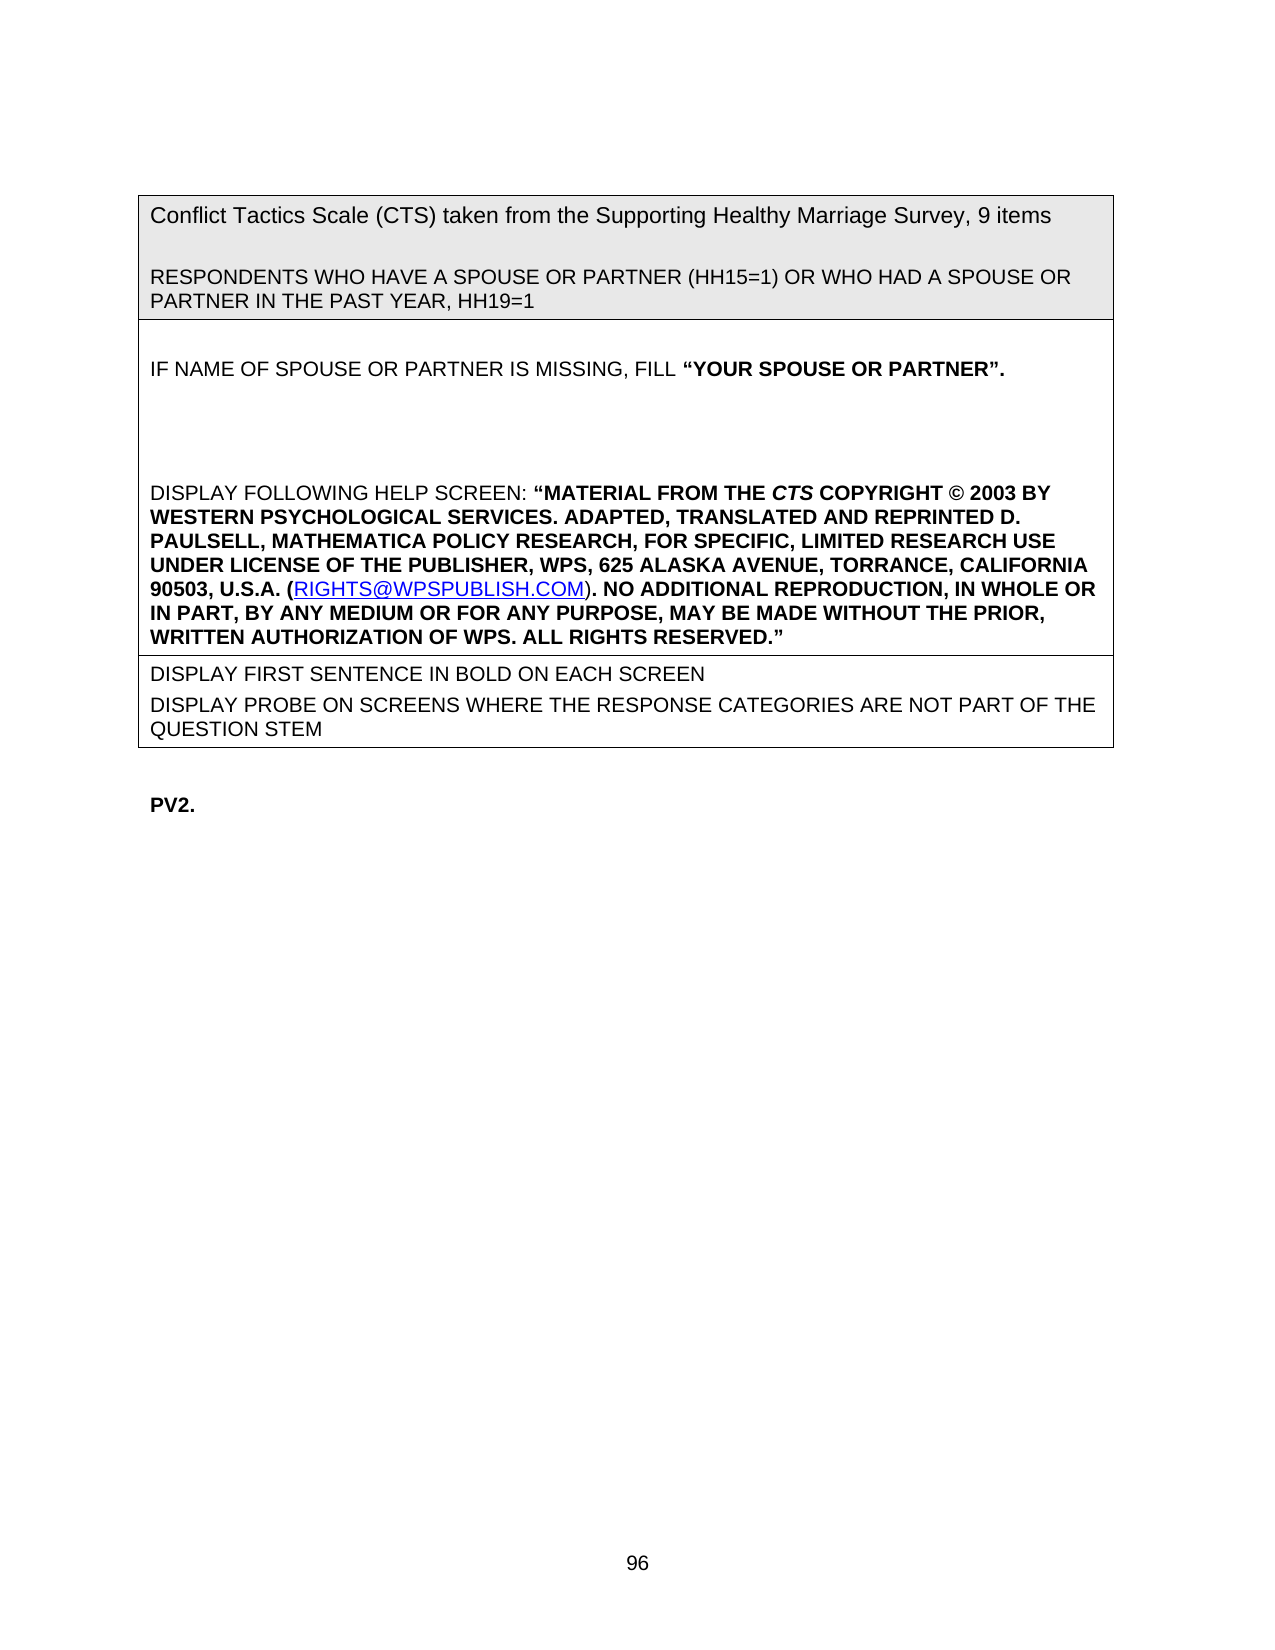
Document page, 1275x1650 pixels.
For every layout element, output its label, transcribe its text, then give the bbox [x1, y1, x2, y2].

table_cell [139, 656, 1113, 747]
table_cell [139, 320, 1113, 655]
text PV2. [150, 792, 1125, 816]
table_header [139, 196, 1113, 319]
